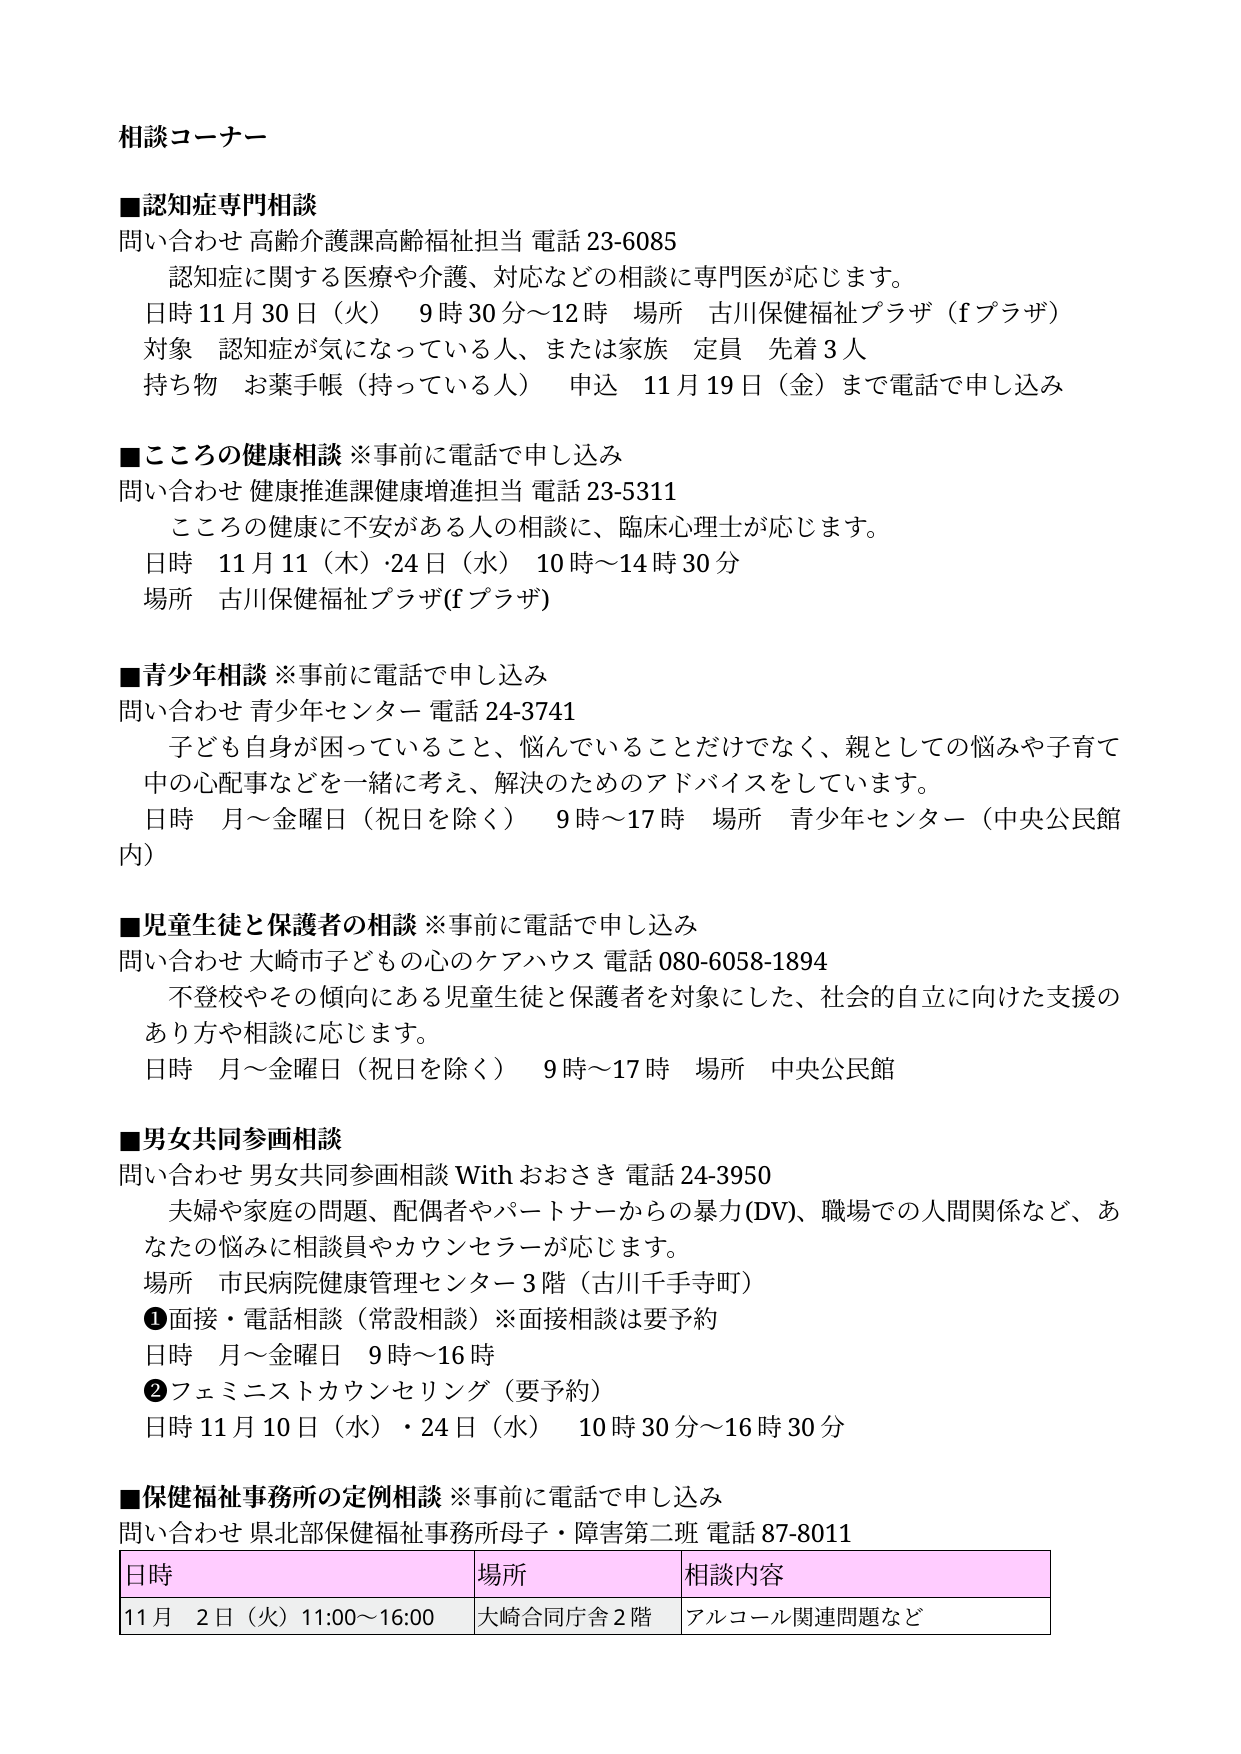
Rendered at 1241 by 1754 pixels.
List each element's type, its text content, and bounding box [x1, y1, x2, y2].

text ❶面接・電話相談（常設相談）※面接相談は要予約 [118, 1299, 1122, 1335]
text 問い合わせ 県北部保健福祉事務所母子・障害第二班 電話87-8011 [118, 1513, 1122, 1549]
text 日時 月～金曜日（祝日を除く） 9時～17時 場所 青少年センター（中央公民館内） [118, 799, 1122, 871]
text 夫婦や家庭の問題、配偶者やパートナーからの暴力(DV)、職場での人間関係など、あなたの悩みに相談員やカウンセラーが応じます。 [118, 1191, 1122, 1263]
text 認知症に関する医療や介護、対応などの相談に専門医が応じます。 [118, 257, 1122, 293]
text 問い合わせ 高齢介護課高齢福祉担当 電話23-6085 [118, 221, 1122, 257]
text ■こころの健康相談 ※事前に電話で申し込み [118, 436, 1122, 472]
text ■保健福祉事務所の定例相談 ※事前に電話で申し込み [118, 1477, 1122, 1513]
text こころの健康に不安がある人の相談に、臨床心理士が応じます。 [118, 508, 1122, 543]
text 場所 市民病院健康管理センター3階（古川千手寺町） [118, 1263, 1122, 1299]
text 日時 月～金曜日（祝日を除く） 9時～17時 場所 中央公民館 [118, 1049, 1122, 1085]
table_header 日時 [121, 1551, 474, 1597]
table_cell 大崎合同庁舎2階 [475, 1598, 681, 1634]
text ■青少年相談 ※事前に電話で申し込み [118, 655, 1122, 691]
table_header 場所 [475, 1551, 681, 1597]
text 日時 11月10日（水）・24日（水） 10時30分～16時30分 [118, 1407, 1122, 1443]
text 対象 認知症が気になっている人、または家族 定員 先着3人 [118, 329, 1122, 365]
text 場所 古川保健福祉プラザ(fプラザ) [118, 579, 1122, 616]
text 問い合わせ 大崎市子どもの心のケアハウス 電話080-6058-1894 [118, 941, 1122, 977]
text 日時11月30日（火） 9時30分～12時 場所 古川保健福祉プラザ（fプラザ） [118, 293, 1122, 329]
text ■認知症専門相談 [118, 185, 1122, 221]
text 相談コーナー [118, 118, 1122, 154]
text 問い合わせ 健康推進課健康増進担当 電話23-5311 [118, 472, 1122, 508]
table_header 相談内容 [682, 1551, 1050, 1597]
text ■児童生徒と保護者の相談 ※事前に電話で申し込み [118, 905, 1122, 941]
text 日時 11月11（木）·24日（水） 10時～14時30分 [118, 543, 1122, 579]
text 問い合わせ 青少年センター 電話24-3741 [118, 691, 1122, 727]
text 問い合わせ 男女共同参画相談Withおおさき 電話24-3950 [118, 1155, 1122, 1191]
table_cell 11月 2日（火）11:00～16:00 [121, 1598, 474, 1634]
text 日時 月～金曜日 9時～16時 [118, 1335, 1122, 1371]
text ❷フェミニストカウンセリング（要予約） [118, 1371, 1122, 1407]
text 不登校やその傾向にある児童生徒と保護者を対象にした、社会的自立に向けた支援のあり方や相談に応じます。 [118, 977, 1122, 1049]
table_cell アルコール関連問題など [682, 1598, 1050, 1634]
text 子ども自身が困っていること、悩んでいることだけでなく、親としての悩みや子育て中の心配事などを一緒に考え、解決のためのアドバイスをしています。 [118, 727, 1122, 799]
text ■男女共同参画相談 [118, 1119, 1122, 1155]
text 持ち物 お薬手帳（持っている人） 申込 11月19日（金）まで電話で申し込み [118, 365, 1122, 401]
